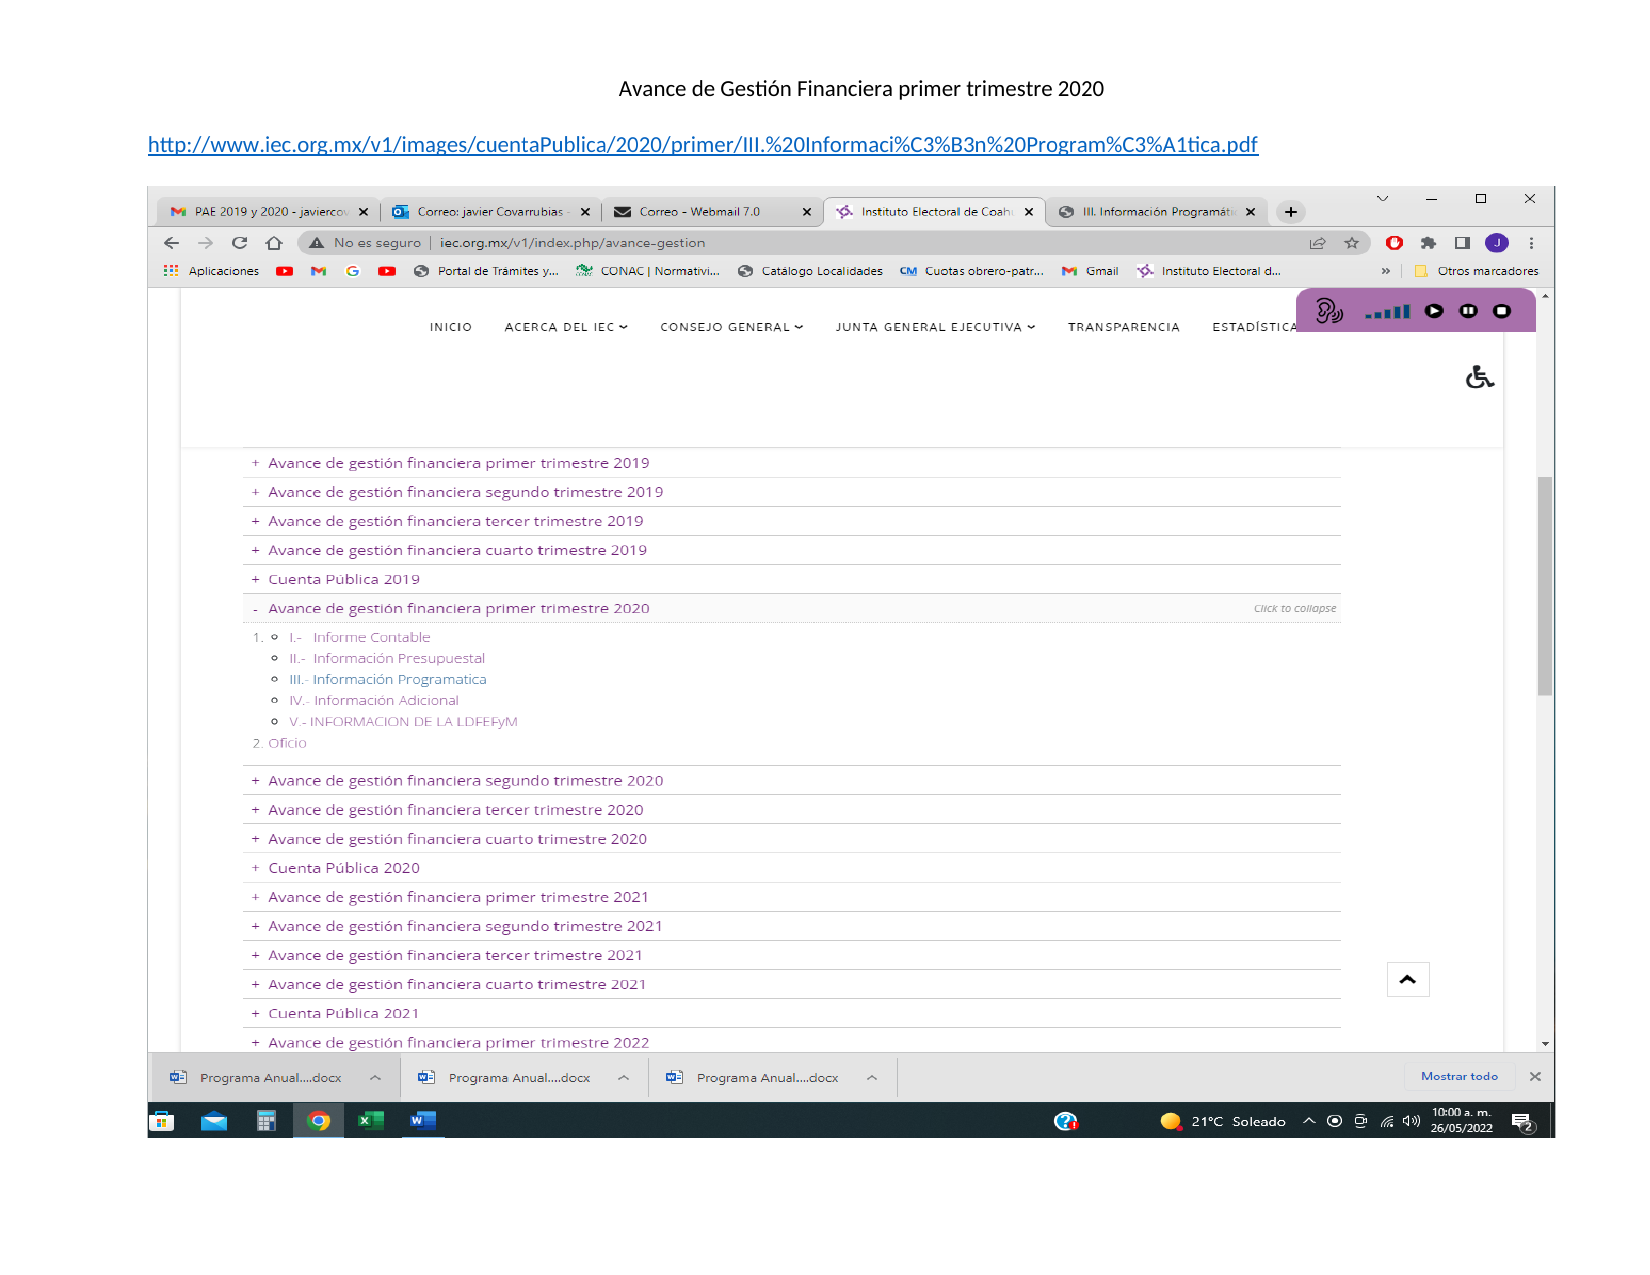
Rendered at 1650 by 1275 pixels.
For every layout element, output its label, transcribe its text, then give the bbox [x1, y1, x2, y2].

text http://www.iec.org.mx/v1/images/cuentaPublica/2020/primer/III.%20Informaci%C3%B3n%20Program%C3%A1tica.pdf [148, 130, 1576, 158]
picture [147, 186, 1556, 1138]
text Avance de Gestión Financiera primer trimestre 2020 [148, 74, 1576, 102]
